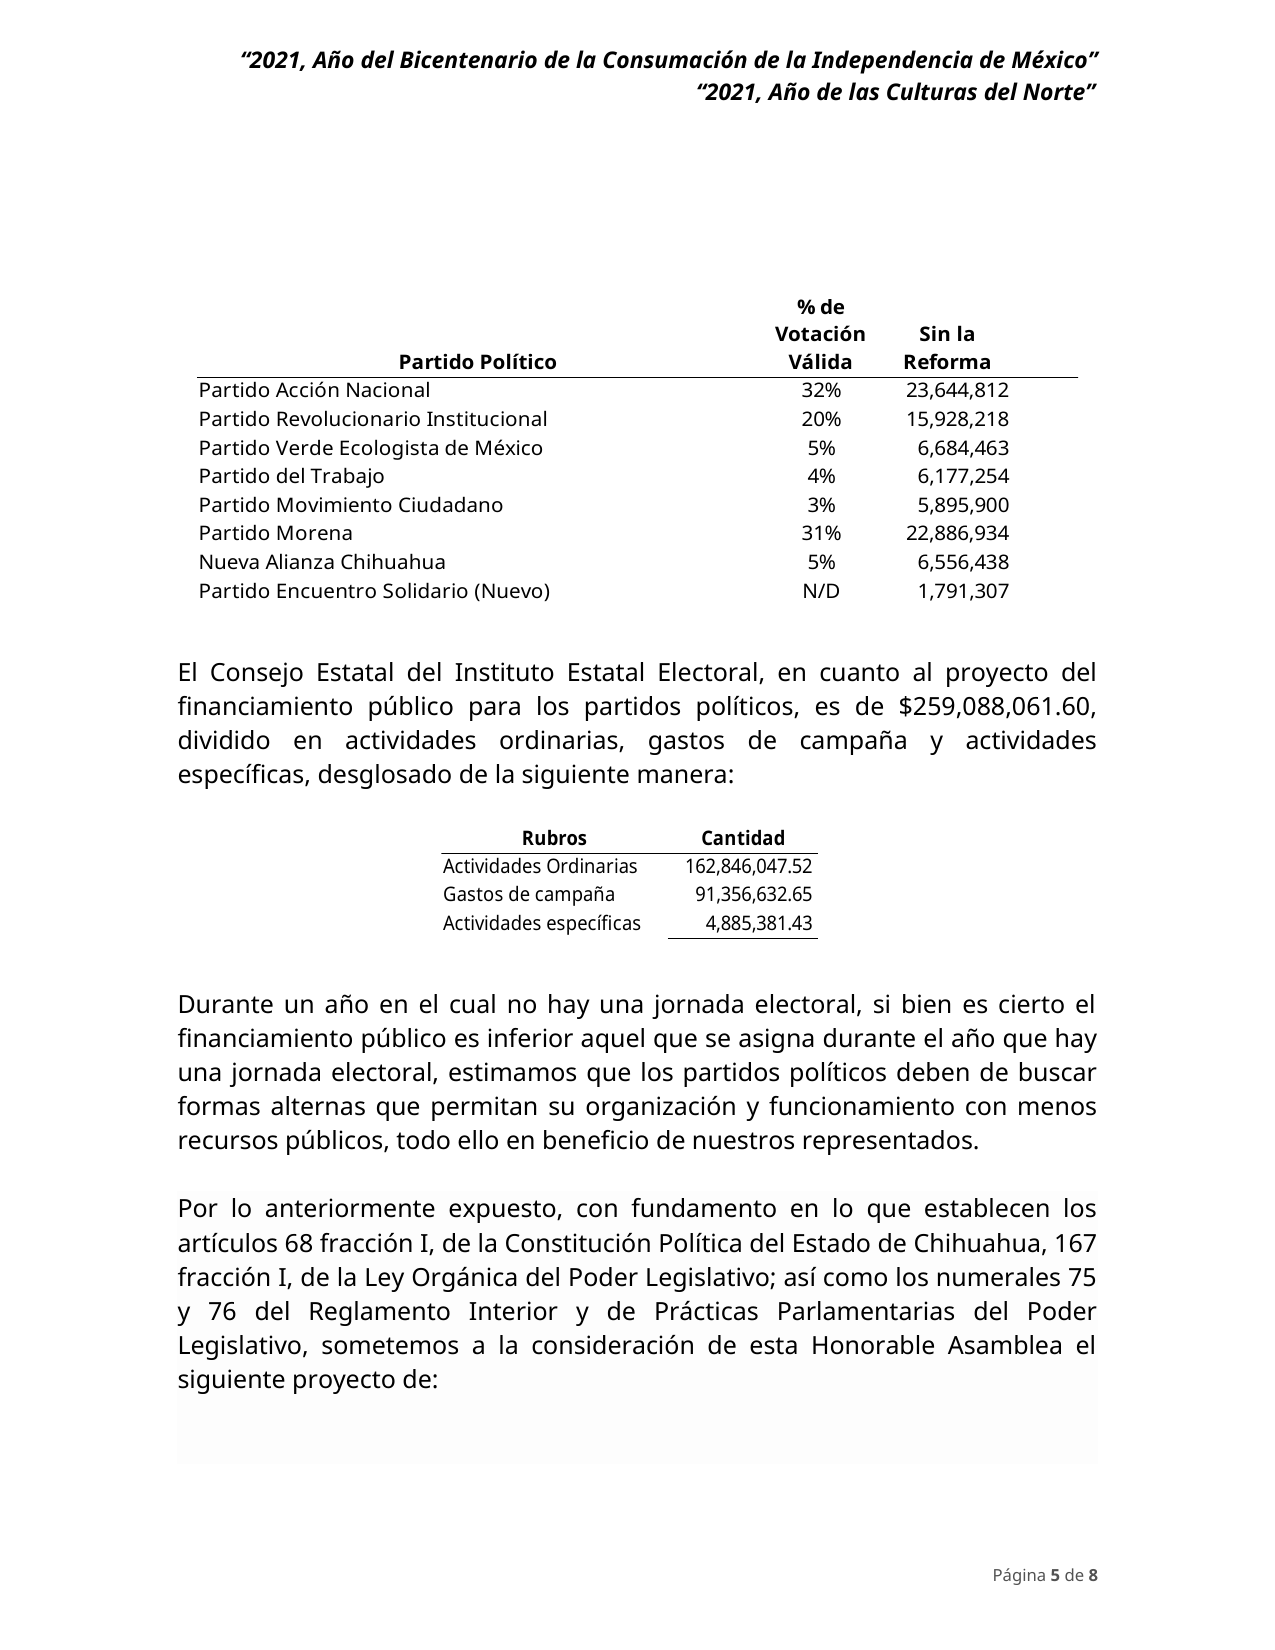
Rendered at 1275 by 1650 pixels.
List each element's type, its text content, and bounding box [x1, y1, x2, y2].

text Durante un año en el cual no hay una jornada electoral, si bien es cierto el financiamiento público es inferior aquel que se asigna durante el año que hay una jornada electoral, estimamos que los partidos políticos deben de buscar formas alternas que permitan su organización y funcionamiento con menos recursos públicos, todo ello en beneficio de nuestros representados. [177, 987, 1098, 1157]
text El Consejo Estatal del Instituto Estatal Electoral, en cuanto al proyecto del financiamiento público para los partidos políticos, es de $259,088,061.60, dividido en actividades ordinarias, gastos de campaña y actividades específicas, desglosado de la siguiente manera: [177, 654, 1098, 791]
text Por lo anteriormente expuesto, con fundamento en lo que establecen los artículos 68 fracción I, de la Constitución Política del Estado de Chihuahua, 167 fracción I, de la Ley Orgánica del Poder Legislativo; así como los numerales 75 y 76 del Reglamento Interior y de Prácticas Parlamentarias del Poder Legislativo, sometemos a la consideración de esta Honorable Asamblea el siguiente proyecto de: [177, 1191, 1098, 1396]
